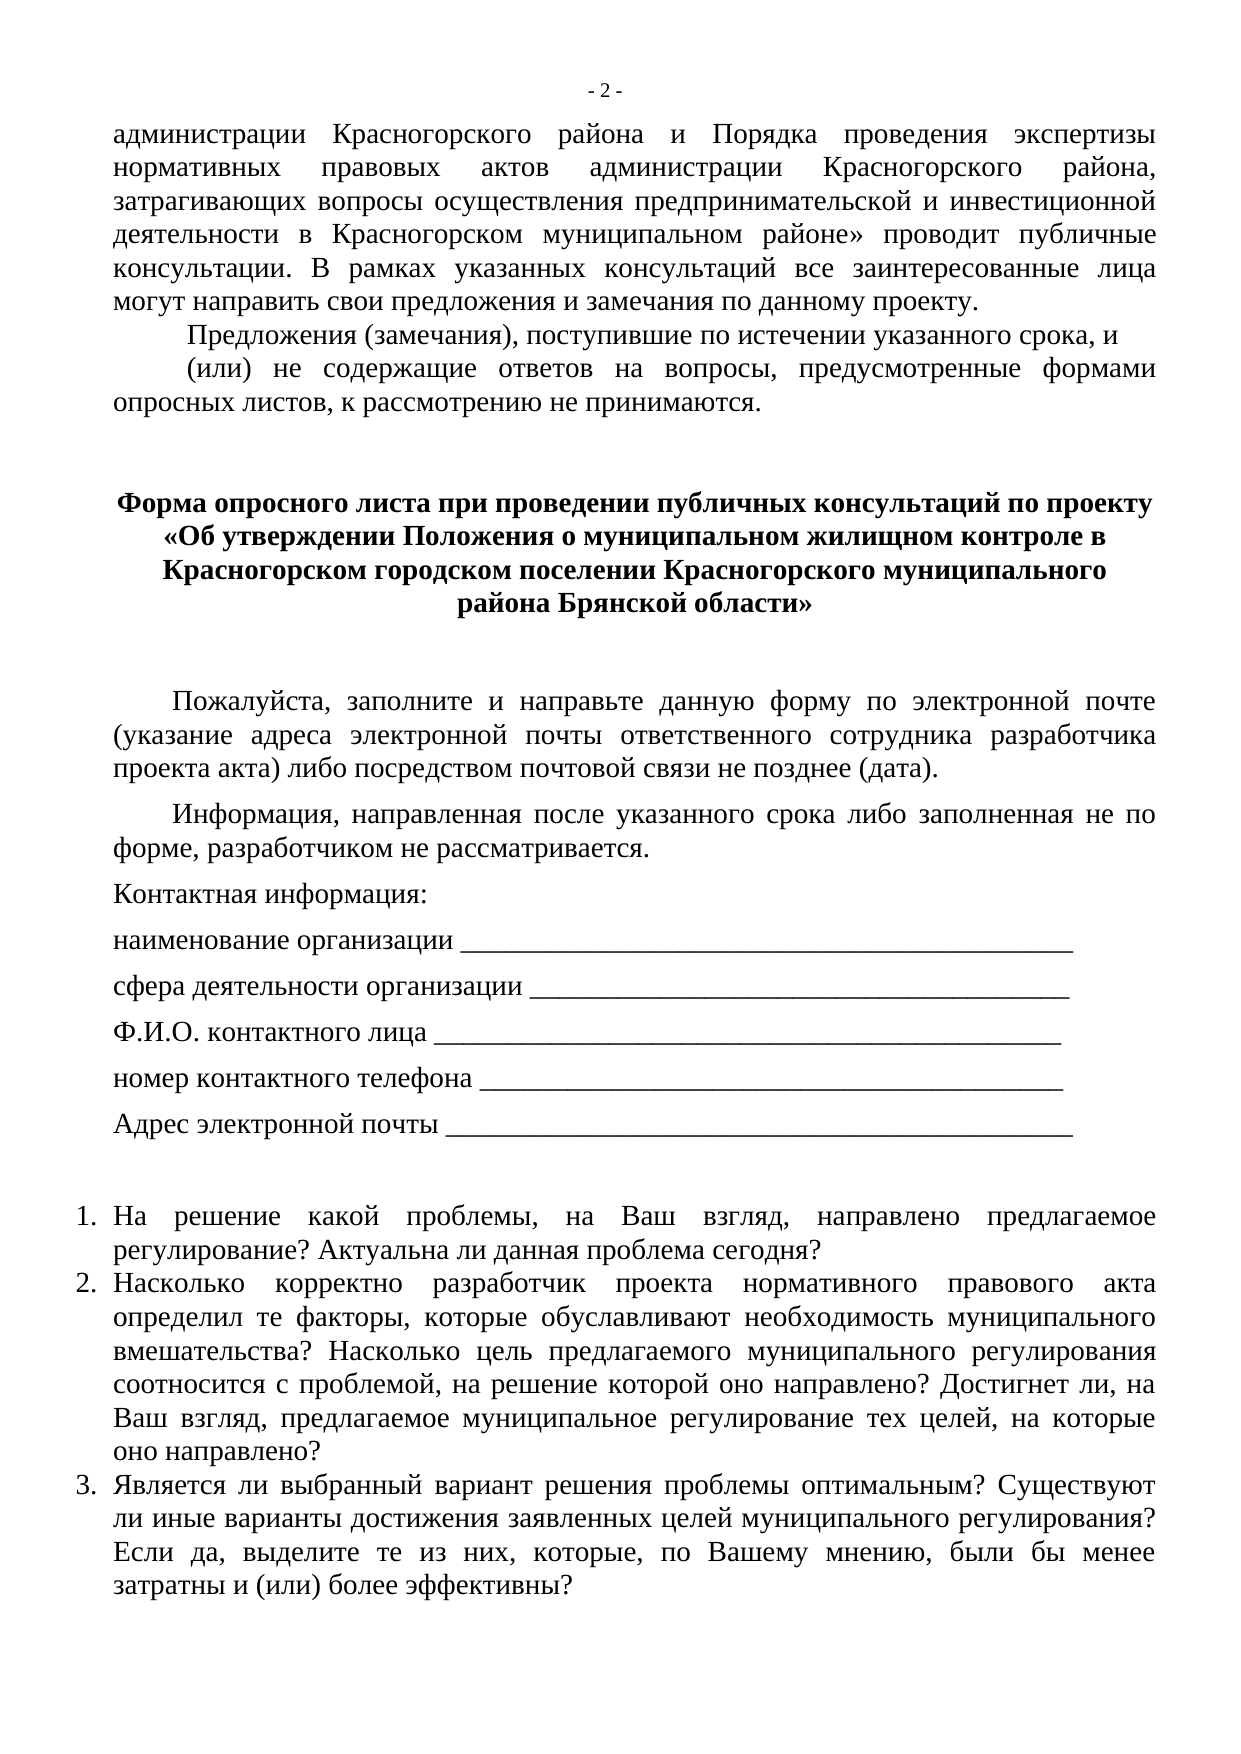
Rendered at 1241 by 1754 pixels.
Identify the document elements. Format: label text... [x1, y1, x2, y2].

text наименование организации __________________________________________ [113, 922, 1157, 956]
text Информация, направленная после указанного срока либо заполненная не по форме, разработчиком не рассматривается. [113, 797, 1157, 864]
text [113, 116, 1157, 317]
list Насколько корректно разработчик проекта нормативного правового акта определил те факторы, которые обуславливают необходимость муниципального вмешательства? Насколько цель предлагаемого муниципального регулирования соотносится с проблемой, на решение которой оно направлено? Достигнет ли, на Ваш взгляд, предлагаемое муниципальное регулирование тех целей, на которые оно направлено? [75, 1266, 1157, 1467]
list На решение какой проблемы, на Ваш взгляд, направлено предлагаемое регулирование? Актуальна ли данная проблема сегодня? [75, 1198, 1157, 1266]
text сфера деятельности организации _____________________________________ [113, 968, 1157, 1002]
text Ф.И.О. контактного лица ___________________________________________ [113, 1014, 1157, 1048]
list Является ли выбранный вариант решения проблемы оптимальным? Существуют ли иные варианты достижения заявленных целей муниципального регулирования? Если да, выделите те из них, которые, по Вашему мнению, были бы менее затратны и (или) более эффективны? [75, 1467, 1157, 1601]
text (или) не содержащие ответов на вопросы, предусмотренные формами опросных листов, к рассмотрению не принимаются. [113, 351, 1157, 418]
text Пожалуйста, заполните и направьте данную форму по электронной почте (указание адреса электронной почты ответственного сотрудника разработчика проекта акта) либо посредством почтовой связи не позднее (дата). [113, 683, 1157, 784]
text Форма опросного листа при проведении публичных консультаций по проекту «Об утверждении Положения о муниципальном жилищном контроле в Красногорском городском поселении Красногорского муниципального района Брянской области» [113, 485, 1157, 619]
text Адрес электронной почты ___________________________________________ [113, 1106, 1157, 1140]
text номер контактного телефона ________________________________________ [113, 1060, 1157, 1094]
text Контактная информация: [113, 876, 1157, 910]
text Предложения (замечания), поступившие по истечении указанного срока, и [113, 317, 1157, 351]
